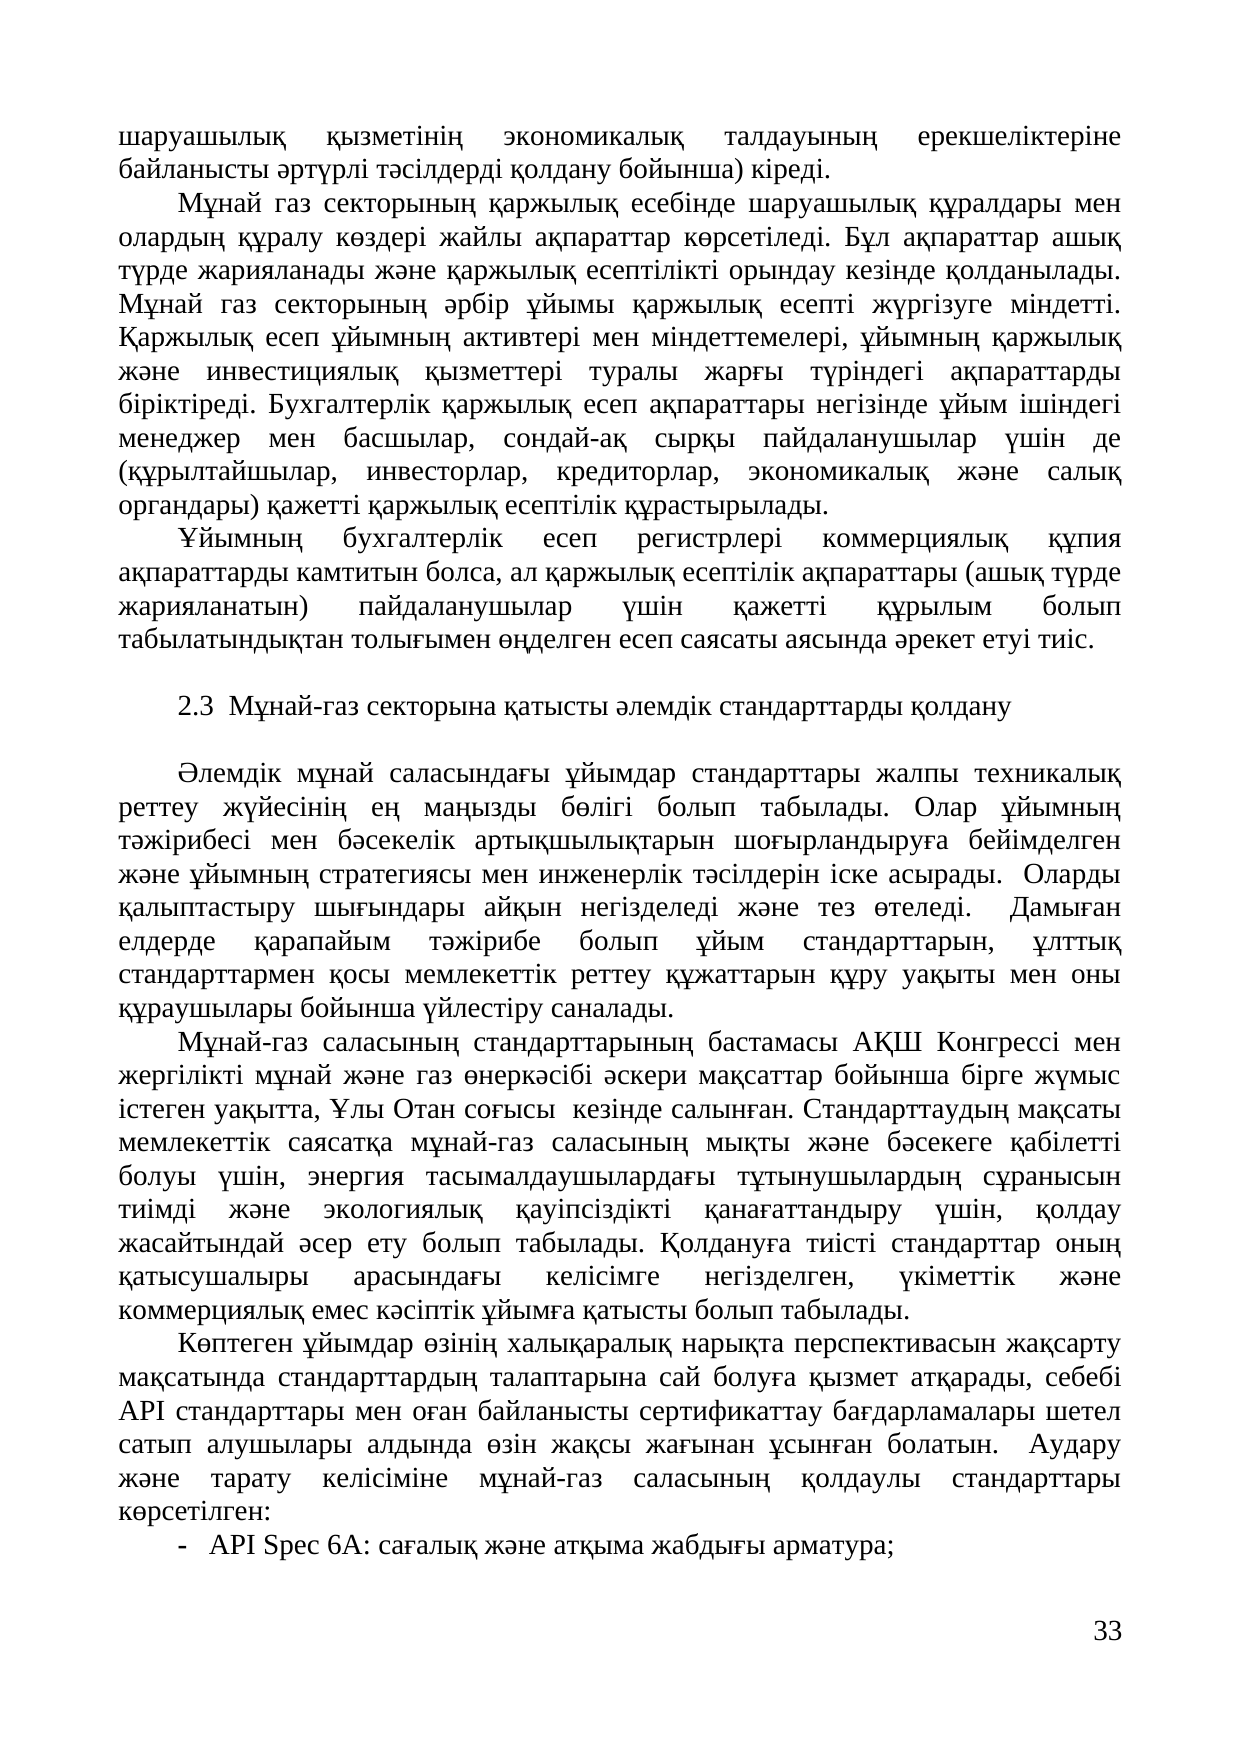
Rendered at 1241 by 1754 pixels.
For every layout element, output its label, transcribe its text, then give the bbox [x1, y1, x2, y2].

text - API Spec 6A: сағалық және атқыма жабдығы арматура; [118, 1527, 1122, 1560]
text Мұнай-газ саласының стандарттарының бастамасы АҚШ Конгрессі мен жергілікті мұнай және газ өнеркәсібі әскери мақсаттар бойынша бірге жүмыс істеген уақытта, Ұлы Отан соғысы кезінде салынған. Стандарттаудың мақсаты мемлекеттік саясатқа мұнай-газ саласының мықты және бәсекеге қабілетті болуы үшін, энергия тасымалдаушылардағы тұтынушылардың сұранысын тиімді және экологиялық қауіпсіздікті қанағаттандыру үшін, қолдау жасайтындай әсер ету болып табылады. Қолдануға тиісті стандарттар оның қатысушалыры арасындағы келісімге негізделген, үкіметтік және коммерциялық емес кәсіптік ұйымға қатысты болып табылады. [118, 1024, 1122, 1326]
text 2.3 Мұнай-газ секторына қатысты әлемдік стандарттарды қолдану [118, 688, 1122, 722]
text Мұнай газ секторының қаржылық есебінде шаруашылық құралдары мен олардың құралу көздері жайлы ақпараттар көрсетіледі. Бұл ақпараттар ашық түрде жарияланады және қаржылық есептілікті орындау кезінде қолданылады. Мұнай газ секторының әрбір ұйымы қаржылық есепті жүргізуге міндетті. Қаржылық есеп ұйымның активтері мен міндеттемелері, ұйымның қаржылық және инвестициялық қызметтері туралы жарғы түріндегі ақпараттарды біріктіреді. Бухгалтерлік қаржылық есеп ақпараттары негізінде ұйым ішіндегі менеджер мен басшылар, сондай-ақ сырқы пайдаланушылар үшін де (құрылтайшылар, инвесторлар, кредиторлар, экономикалық және салық органдары) қажетті қаржылық есептілік құрастырылады. [118, 185, 1122, 521]
text Әлемдік мұнай саласындағы ұйымдар стандарттары жалпы техникалық реттеу жүйесінің ең маңызды бөлігі болып табылады. Олар ұйымның тәжірибесі мен бәсекелік артықшылықтарын шоғырландыруға бейімделген және ұйымның стратегиясы мен инженерлік тәсілдерін іске асырады. Оларды қалыптастыру шығындары айқын негізделеді және тез өтеледі. Дамыған елдерде қарапайым тәжірибе болып ұйым стандарттарын, ұлттық стандарттармен қосы мемлекеттік реттеу құжаттарын құру уақыты мен оны құраушылары бойынша үйлестіру саналады. [118, 755, 1122, 1024]
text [118, 118, 1122, 185]
text Ұйымның бухгалтерлік есеп регистрлері коммерциялық құпия ақпараттарды камтитын болса, ал қаржылық есептілік ақпараттары (ашық түрде жарияланатын) пайдаланушылар үшін қажетті құрылым болып табылатындықтан толығымен өңделген есеп саясаты аясында әрекет етуі тиіс. [118, 521, 1122, 655]
text Көптеген ұйымдар өзінің халықаралық нарықта перспективасын жақсарту мақсатында стандарттардың талаптарына сай болуға қызмет атқарады, себебі АРІ стандарттары мен оған байланысты сертификаттау бағдарламалары шетел сатып алушылары алдында өзін жақсы жағынан ұсынған болатын. Аудару және тарату келісіміне мұнай-газ саласының қолдаулы стандарттары көрсетілген: [118, 1326, 1122, 1527]
